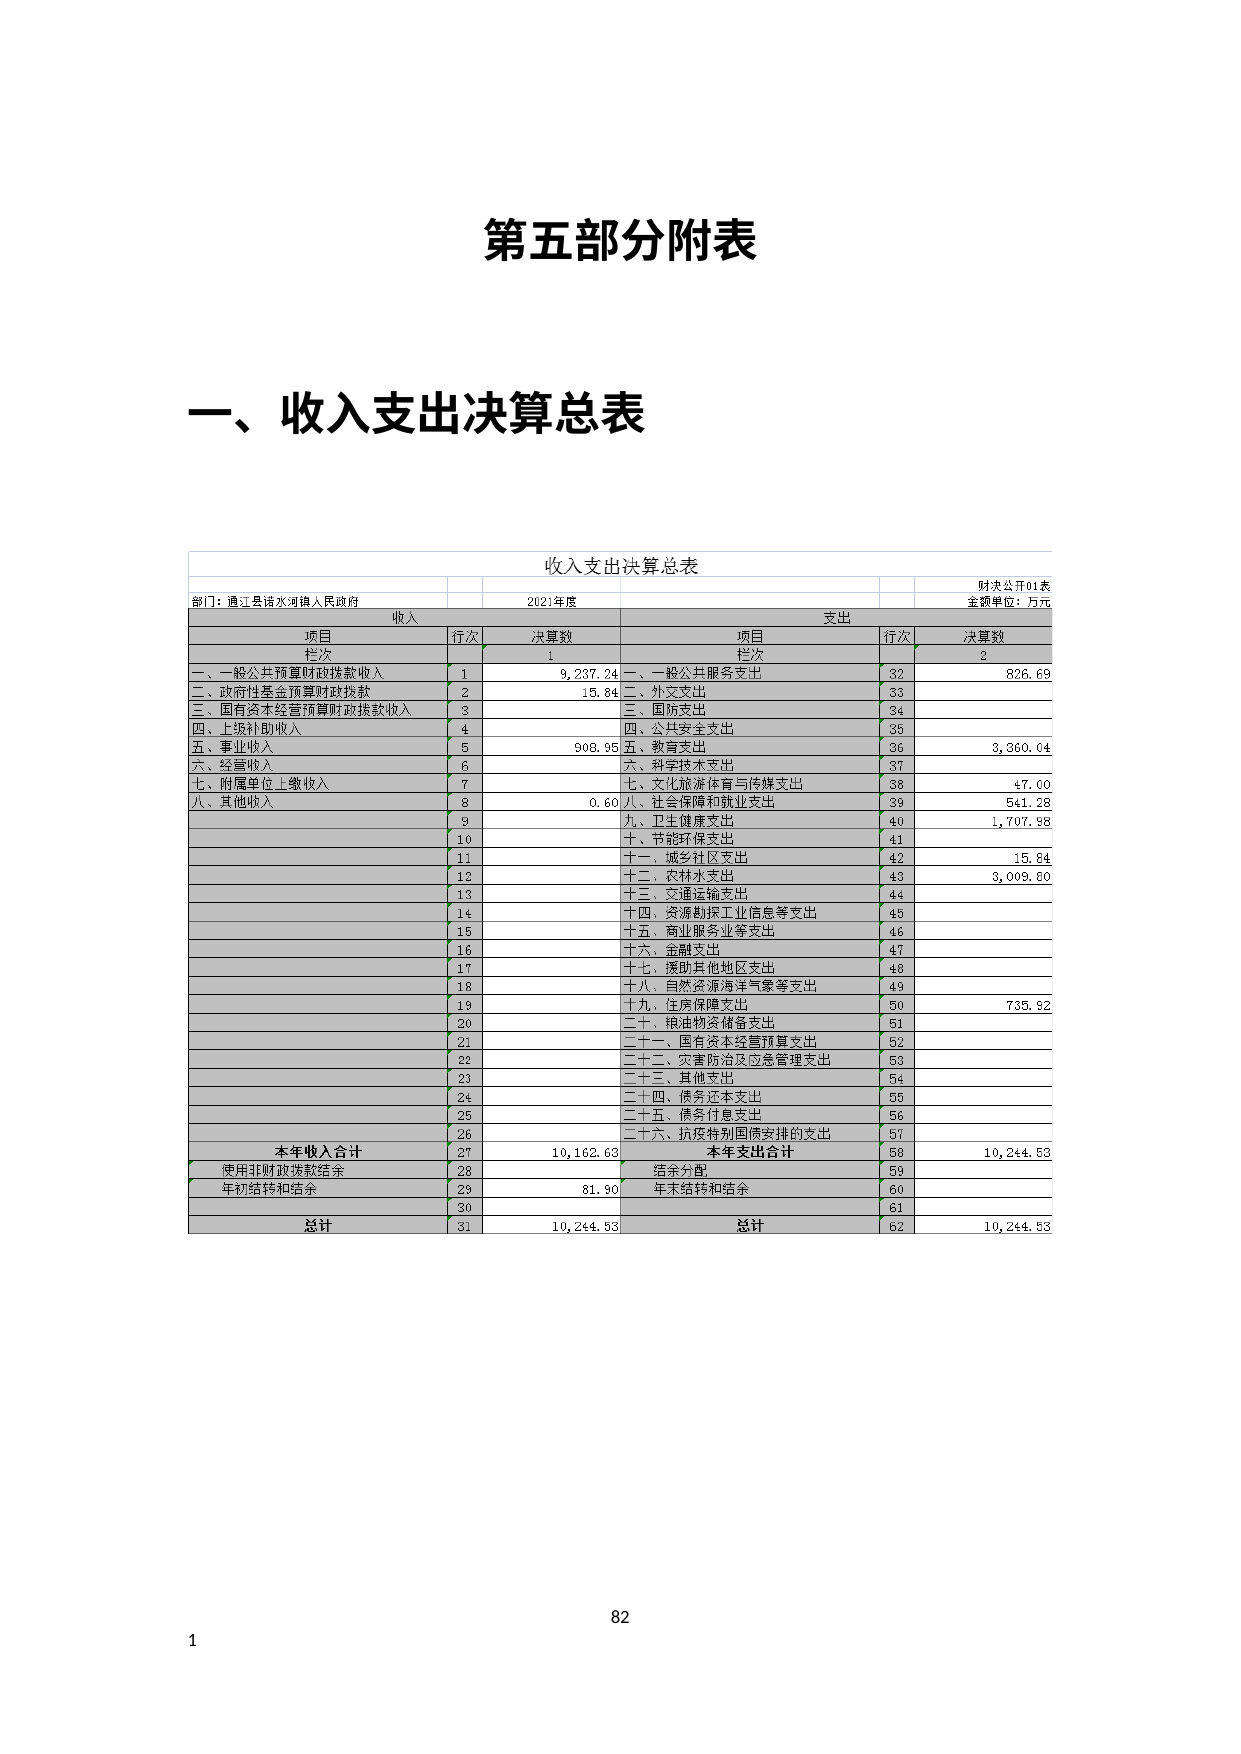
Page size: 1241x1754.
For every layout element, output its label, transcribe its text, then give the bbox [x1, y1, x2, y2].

text 第五部分附表 [187, 189, 1053, 287]
picture [188, 551, 1053, 1234]
text 一、收入支出决算总表 [187, 362, 1053, 459]
